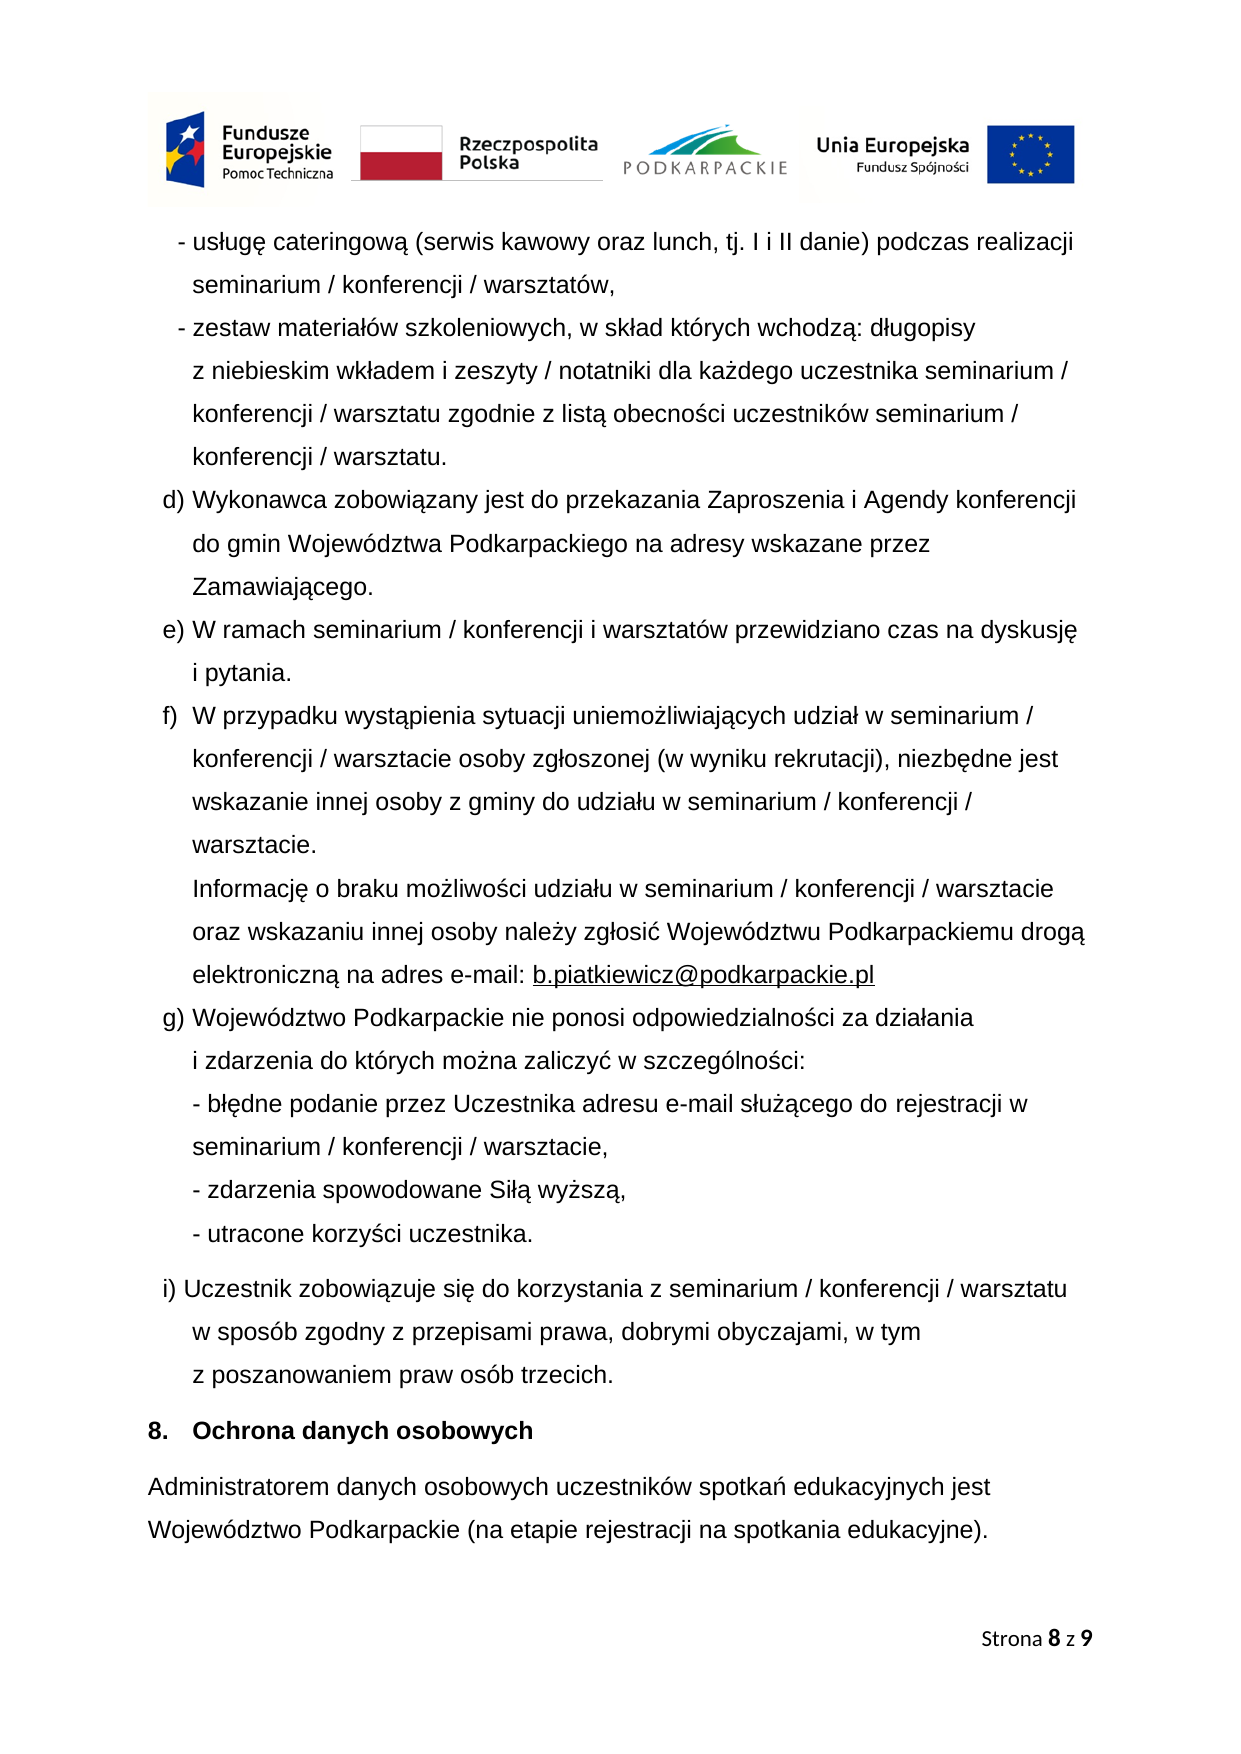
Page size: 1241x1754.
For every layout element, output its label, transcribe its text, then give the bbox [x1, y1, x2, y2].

list Województwo Podkarpackie nie ponosi odpowiedzialności za działania i zdarzenia do których można zaliczyć w szczególności: [162, 1003, 1093, 1075]
list - utracone korzyści uczestnika. [192, 1219, 1093, 1247]
subtitle Ochrona danych osobowych [148, 1416, 1093, 1445]
list - błędne podanie przez Uczestnika adresu e-mail służącego do rejestracji w seminarium / konferencji / warsztacie, [192, 1089, 1093, 1161]
list - zdarzenia spowodowane Siłą wyższą, [192, 1176, 1093, 1204]
text - zestaw materiałów szkoleniowych, w skład których wchodzą: długopisy z niebieskim wkładem i zeszyty / notatniki dla każdego uczestnika seminarium / konferencji / warsztatu zgodnie z listą obecności uczestników seminarium / konferencji / warsztatu. [177, 313, 1093, 471]
list W ramach seminarium / konferencji i warsztatów przewidziano czas na dyskusję i pytania. [162, 615, 1093, 687]
list Administratorem danych osobowych uczestników spotkań edukacyjnych jest Województwo Podkarpackie (na etapie rejestracji na spotkania edukacyjne). [148, 1472, 1093, 1544]
list Wykonawca zobowiązany jest do przekazania Zaproszenia i Agendy konferencji do gmin Województwa Podkarpackiego na adresy wskazane przez Zamawiającego. [162, 486, 1093, 601]
list W przypadku wystąpienia sytuacji uniemożliwiających udział w seminarium / konferencji / warsztacie osoby zgłoszonej (w wyniku rekrutacji), niezbędne jest wskazanie innej osoby z gminy do udziału w seminarium / konferencji / warsztacie. [162, 701, 1093, 859]
text - usługę cateringową (serwis kawowy oraz lunch, tj. I i II danie) podczas realizacji seminarium / konferencji / warsztatów, [177, 227, 1093, 299]
picture [147, 73, 1093, 227]
list Informację o braku możliwości udziału w seminarium / konferencji / warsztacie oraz wskazaniu innej osoby należy zgłosić Województwu Podkarpackiemu drogą elektroniczną na adres e-mail: b.piatkiewicz@podkarpackie.pl [192, 874, 1093, 989]
list i) Uczestnik zobowiązuje się do korzystania z seminarium / konferencji / warsztatu w sposób zgodny z przepisami prawa, dobrymi obyczajami, w tym z poszanowaniem praw osób trzecich. [162, 1274, 1093, 1389]
